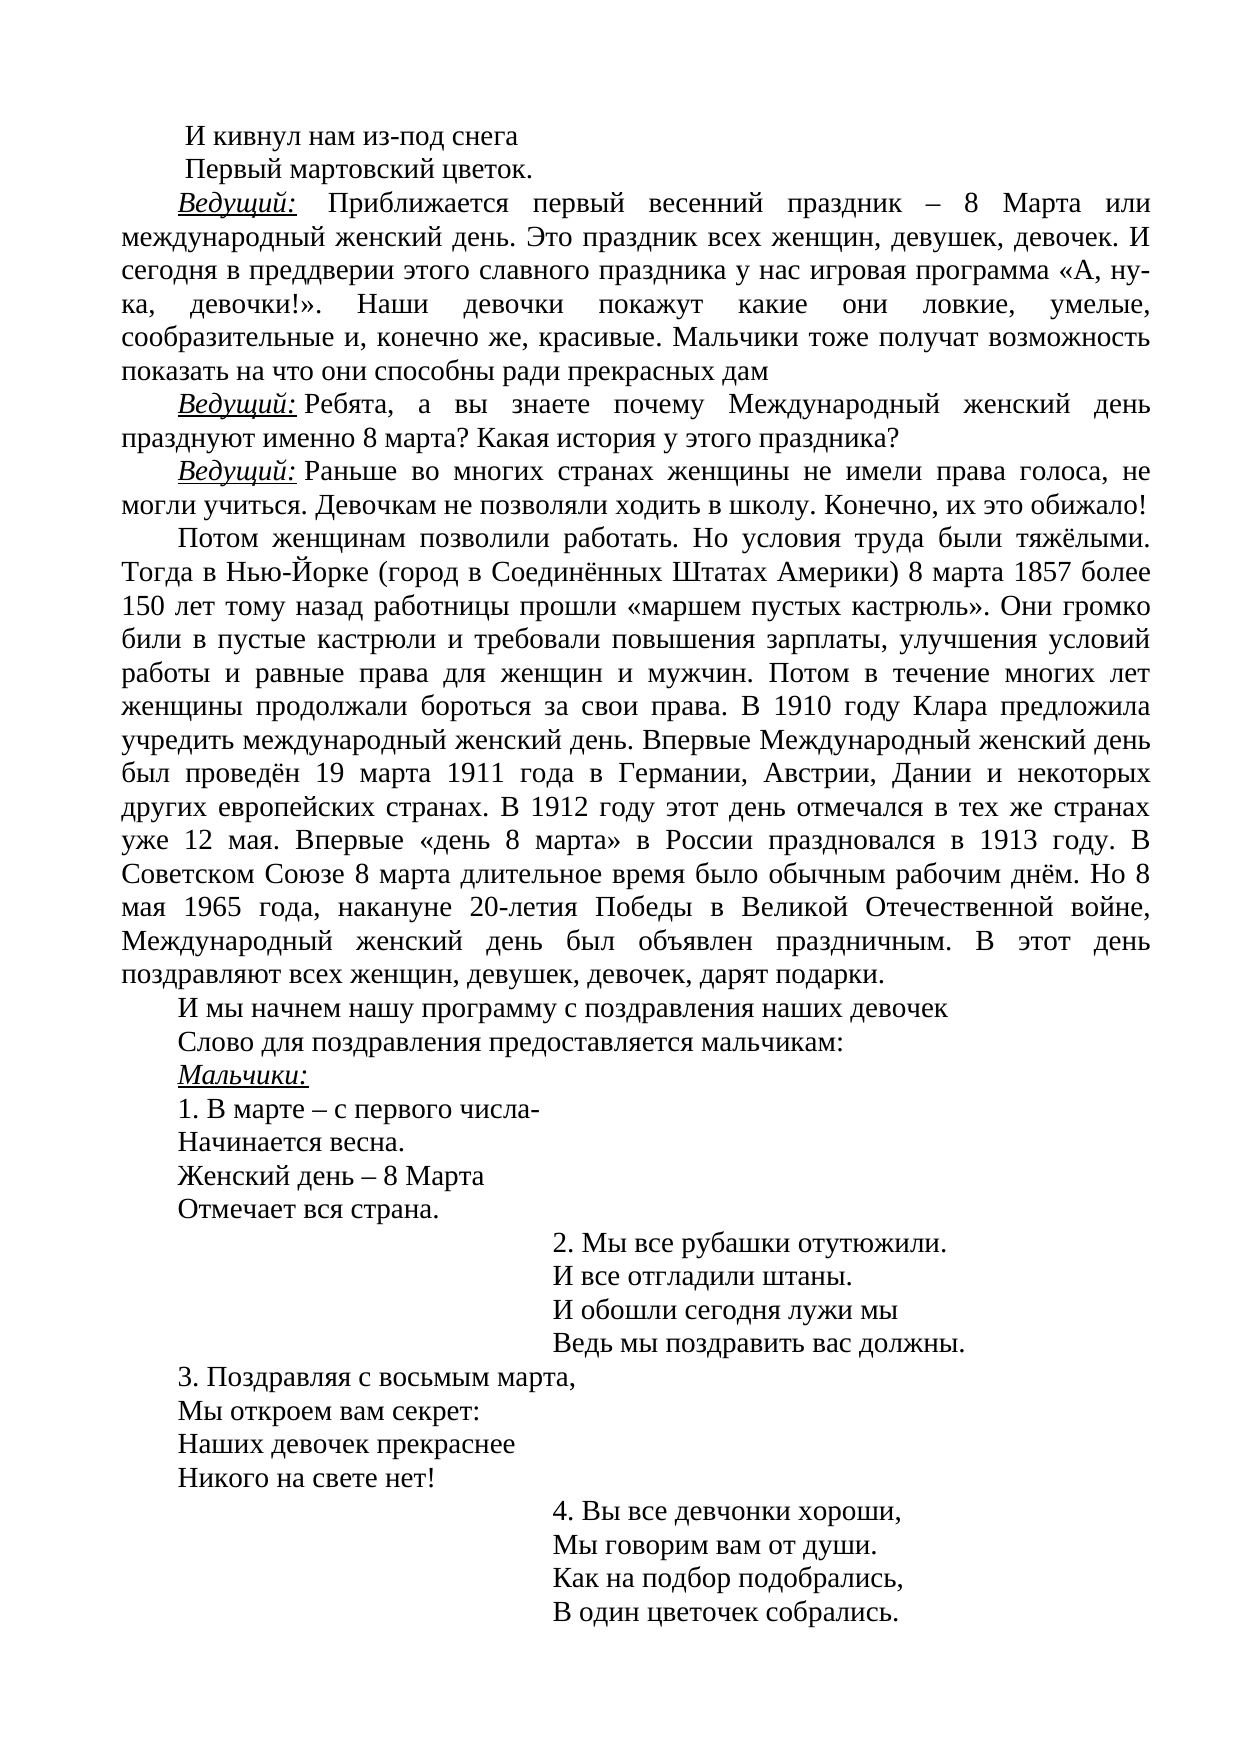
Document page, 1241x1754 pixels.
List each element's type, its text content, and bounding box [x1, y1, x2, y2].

text Мы откроем вам секрет: [177, 1393, 1152, 1426]
text 3. Поздравляя с восьмым марта, [177, 1359, 1152, 1393]
text И обошли сегодня лужи мы [552, 1292, 1152, 1326]
text Мы говорим вам от души. [552, 1527, 1152, 1560]
text Ведущий: Раньше во многих странах женщины не имели права голоса, не могли учиться. Девочкам не позволяли ходить в школу. Конечно, их это обижало! [121, 453, 1152, 521]
text Как на подбор подобрались, [552, 1560, 1152, 1594]
text Женский день – 8 Марта [177, 1158, 1152, 1191]
text Мальчики: [177, 1057, 1152, 1091]
text Ведущий: Приближается первый весенний праздник – 8 Марта или международный женский день. Это праздник всех женщин, девушек, девочек. И сегодня в преддверии этого славного праздника у нас игровая программа «А, ну-ка, девочки!». Наши девочки покажут какие они ловкие, умелые, сообразительные и, конечно же, красивые. Мальчики тоже получат возможность показать на что они способны ради прекрасных дам [121, 185, 1152, 386]
text Начинается весна. [177, 1124, 1152, 1158]
text Первый мартовский цветок. [177, 152, 1152, 185]
text 2. Мы все рубашки отутюжили. [552, 1225, 1152, 1258]
text Никого на свете нет! [177, 1460, 1152, 1493]
text И кивнул нам из-под снега [177, 118, 1152, 152]
text Отмечает вся страна. [177, 1191, 1152, 1225]
text Наших девочек прекраснее [177, 1426, 1152, 1460]
text Ведущий: Ребята, а вы знаете почему Международный женский день празднуют именно 8 марта? Какая история у этого праздника? [121, 386, 1152, 453]
text И все отгладили штаны. [552, 1258, 1152, 1292]
text 4. Вы все девчонки хороши, [552, 1493, 1152, 1527]
text Ведь мы поздравить вас должны. [552, 1326, 1152, 1359]
text И мы начнем нашу программу с поздравления наших девочек [121, 990, 1152, 1024]
text Потом женщинам позволили работать. Но условия труда были тяжёлыми. Тогда в Нью-Йорке (город в Соединённых Штатах Америки) 8 марта 1857 более 150 лет тому назад работницы прошли «маршем пустых кастрюль». Они громко били в пустые кастрюли и требовали повышения зарплаты, улучшения условий работы и равные права для женщин и мужчин. Потом в течение многих лет женщины продолжали бороться за свои права. В 1910 году Клара предложила учредить международный женский день. Впервые Международный женский день был проведён 19 марта 1911 года в Германии, Австрии, Дании и некоторых других европейских странах. В 1912 году этот день отмечался в тех же странах уже 12 мая. Впервые «день 8 марта» в России праздновался в 1913 году. В Советском Союзе 8 марта длительное время было обычным рабочим днём. Но 8 мая 1965 года, накануне 20-летия Победы в Великой Отечественной войне, Международный женский день был объявлен праздничным. В этот день поздравляют всех женщин, девушек, девочек, дарят подарки. [121, 521, 1152, 990]
text Слово для поздравления предоставляется мальчикам: [177, 1024, 1152, 1057]
text 1. В марте – с первого числа- [177, 1091, 1152, 1124]
text В один цветочек собрались. [552, 1594, 1152, 1627]
